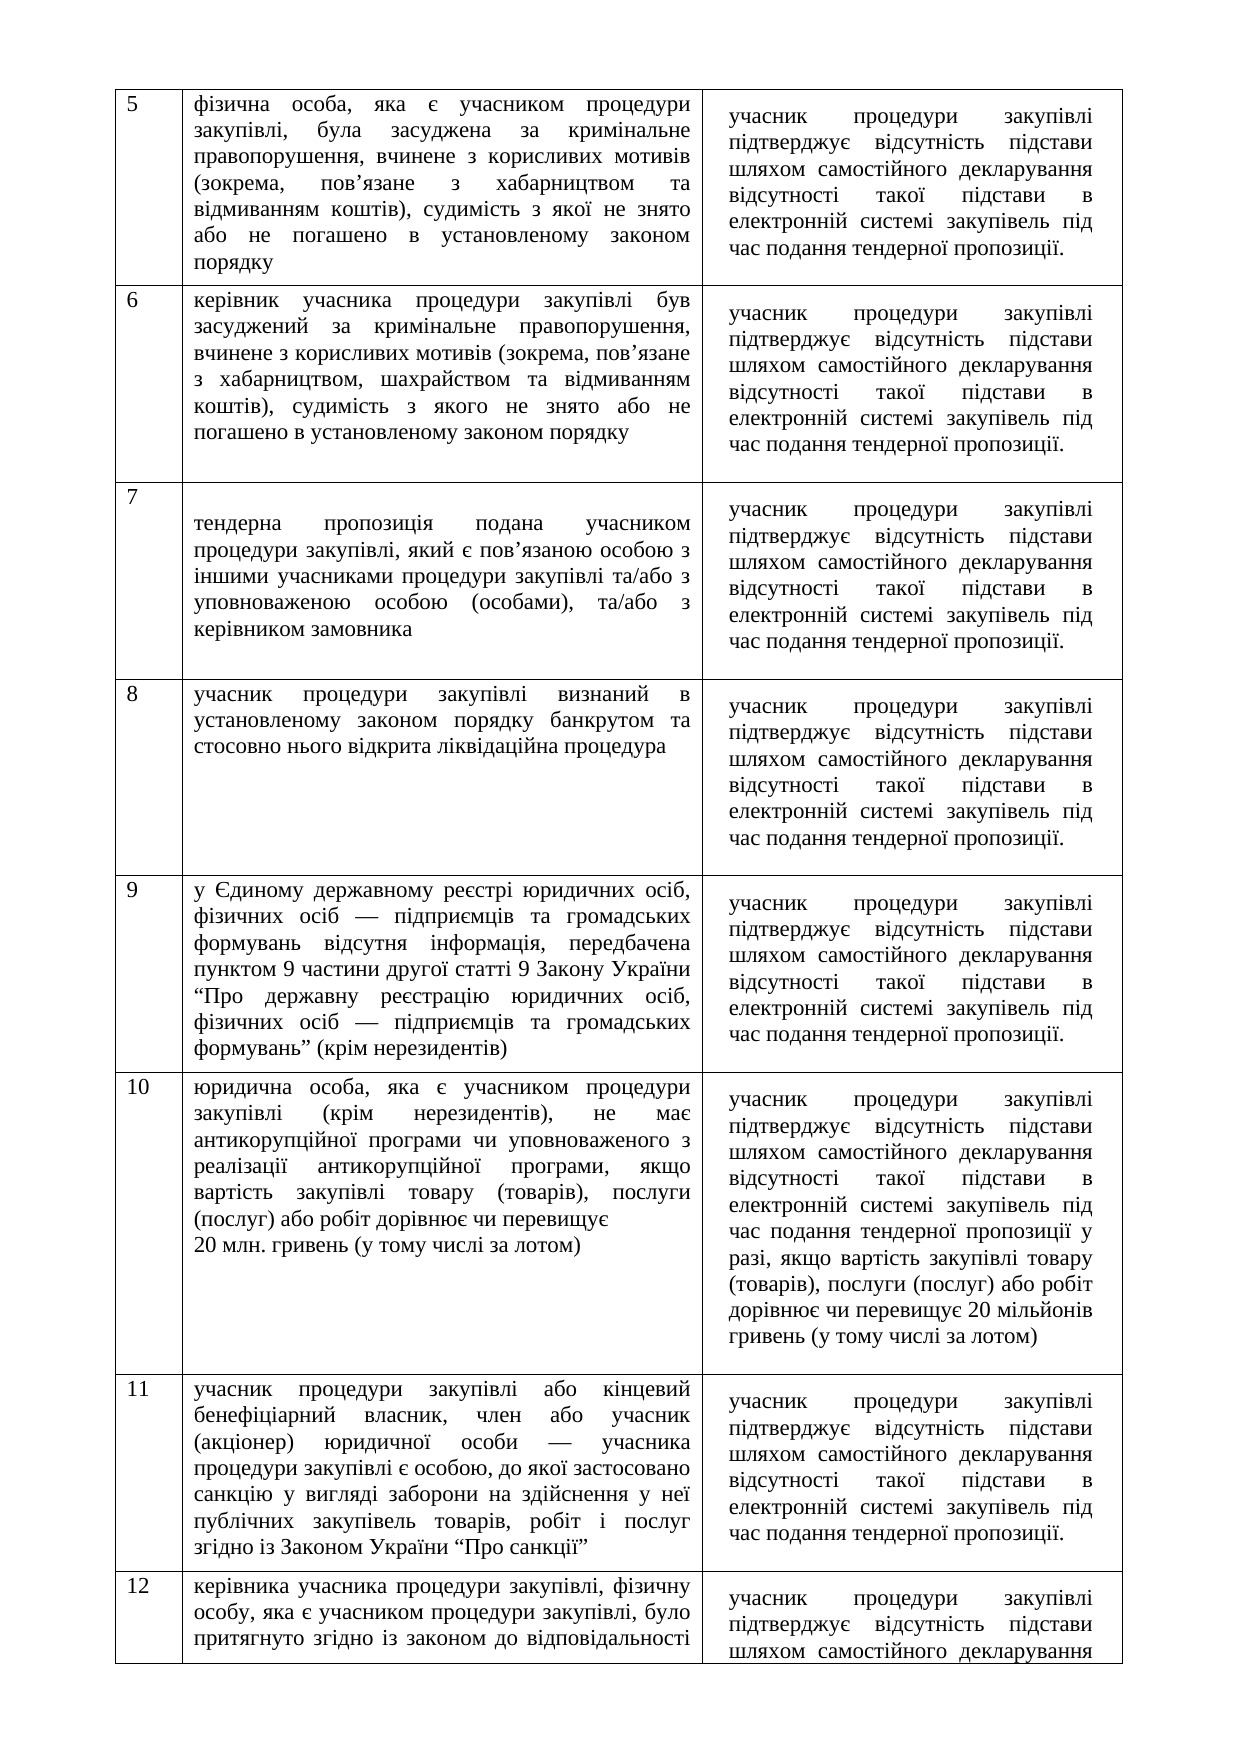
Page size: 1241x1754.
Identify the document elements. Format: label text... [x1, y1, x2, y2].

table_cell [703, 90, 1122, 285]
table_cell 6 [116, 286, 182, 482]
table_cell 10 [116, 1073, 182, 1374]
table_cell учасник процедури закупівлі підтверджує відсутність підстави шляхом самостійного декларування відсутності такої підстави в електронній системі закупівель під час подання тендерної пропозиції у разі, якщо вартість закупівлі товару (товарів), послуги (послуг) або робіт дорівнює чи перевищує 20 мільйонів гривень (у тому числі за лотом) [703, 1073, 1122, 1374]
table_cell 7 [116, 483, 182, 678]
table_cell учасник процедури закупівлі або кінцевий бенефіціарний власник, член або учасник (акціонер) юридичної особи — учасника процедури закупівлі є особою, до якої застосовано санкцію у вигляді заборони на здійснення у неї публічних закупівель товарів, робіт і послуг згідно із Законом України “Про санкції” [183, 1375, 702, 1571]
table_cell 12 [116, 1572, 182, 1663]
table_cell 5 [116, 90, 182, 285]
table_cell 8 [116, 680, 182, 875]
table_cell фізична особа, яка є учасником процедури закупівлі, була засуджена за кримінальне правопорушення, вчинене з корисливих мотивів (зокрема, пов’язане з хабарництвом та відмиванням коштів), судимість з якої не знято або не погашено в установленому законом порядку [183, 90, 702, 285]
table_cell у Єдиному державному реєстрі юридичних осіб, фізичних осіб — підприємців та громадських формувань відсутня інформація, передбачена пунктом 9 частини другої статті 9 Закону України “Про державну реєстрацію юридичних осіб, фізичних осіб — підприємців та громадських формувань” (крім нерезидентів) [183, 876, 702, 1072]
table_cell юридична особа, яка є учасником процедури закупівлі (крім нерезидентів), не має антикорупційної програми чи уповноваженого з реалізації антикорупційної програми, якщо вартість закупівлі товару (товарів), послуги (послуг) або робіт дорівнює чи перевищує 20 млн. гривень (у тому числі за лотом) [183, 1073, 702, 1374]
table_cell керівник учасника процедури закупівлі був засуджений за кримінальне правопорушення, вчинене з корисливих мотивів (зокрема, пов’язане з хабарництвом, шахрайством та відмиванням коштів), судимість з якого не знято або не погашено в установленому законом порядку [183, 286, 702, 482]
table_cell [183, 1572, 702, 1663]
table_cell 11 [116, 1375, 182, 1571]
table_cell тендерна пропозиція подана учасником процедури закупівлі, який є пов’язаною особою з іншими учасниками процедури закупівлі та/або з уповноваженою особою (особами), та/або з керівником замовника [183, 483, 702, 678]
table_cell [703, 1572, 1122, 1663]
table_cell учасник процедури закупівлі визнаний в установленому законом порядку банкрутом та стосовно нього відкрита ліквідаційна процедура [183, 680, 702, 875]
table_cell 9 [116, 876, 182, 1072]
